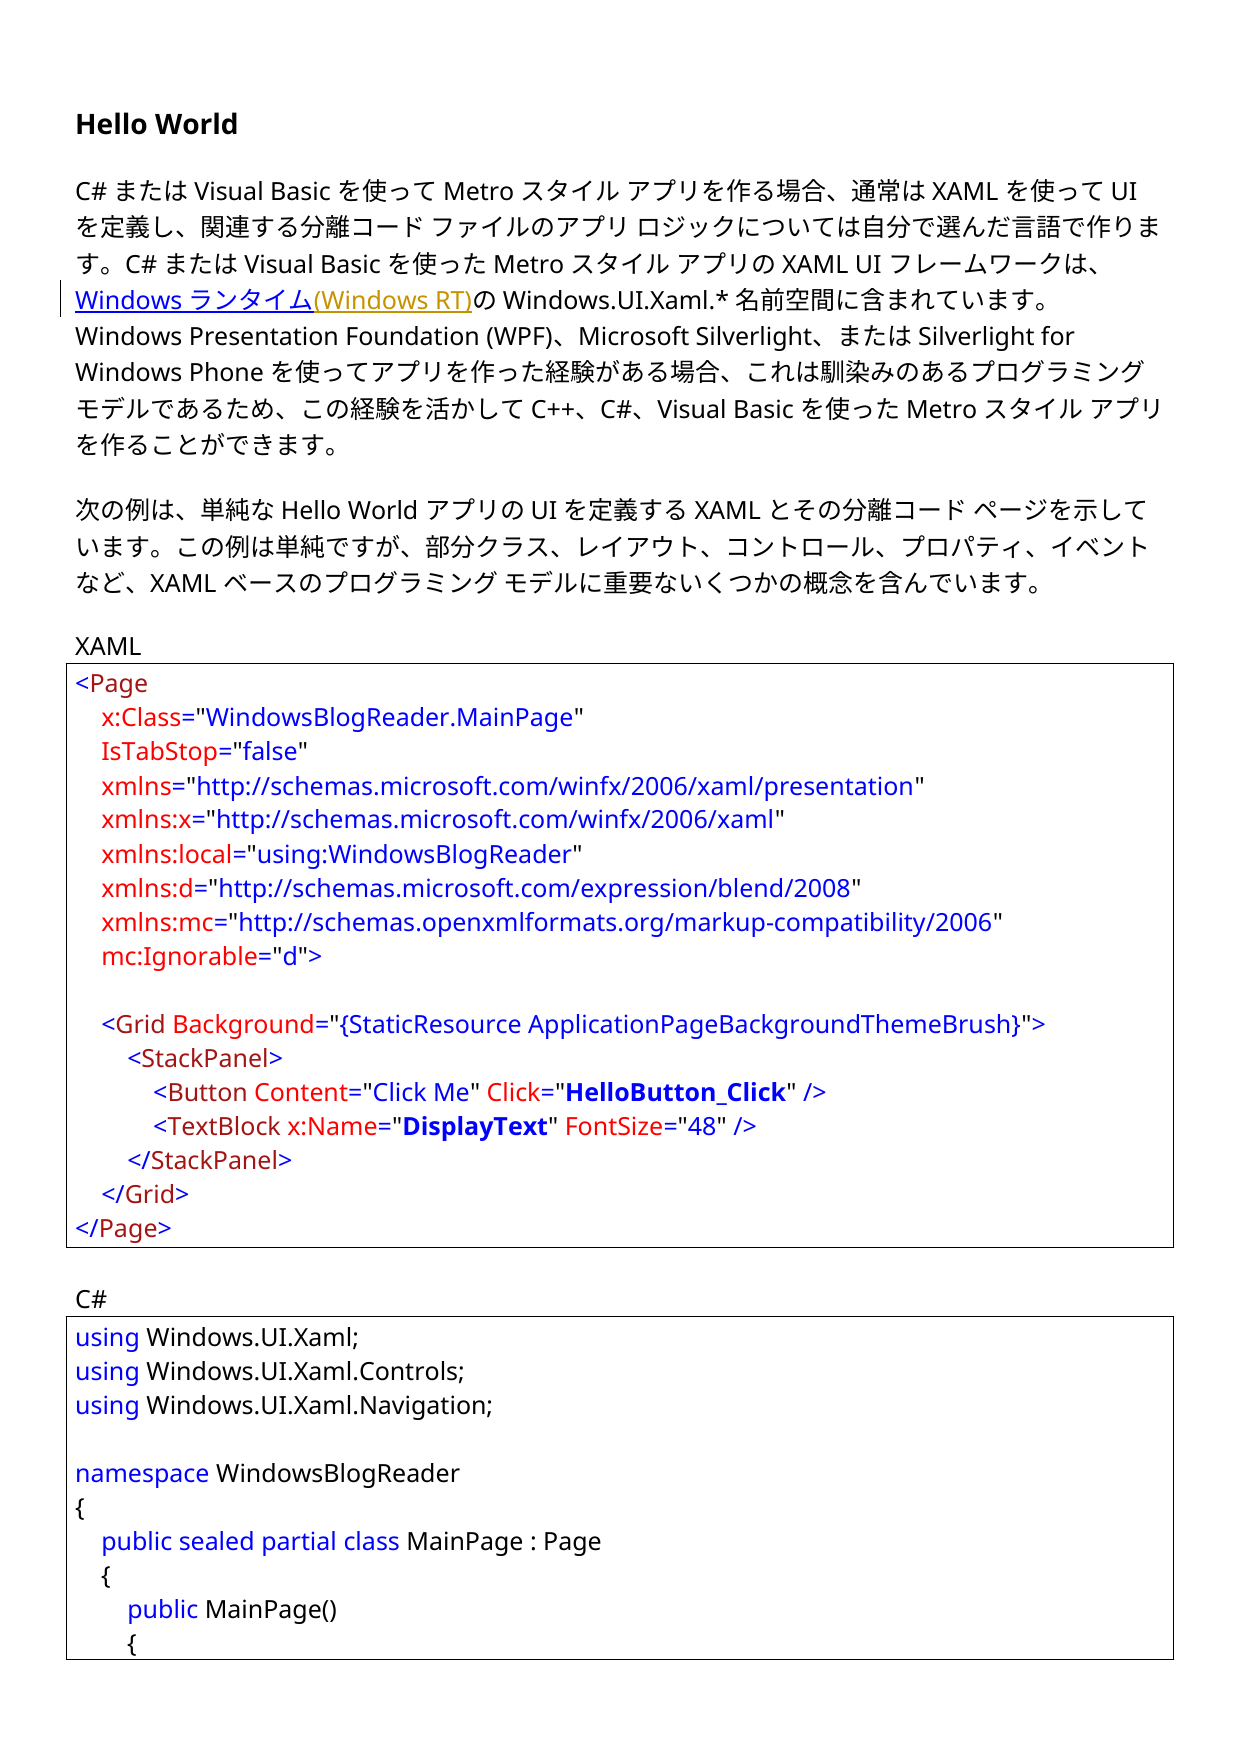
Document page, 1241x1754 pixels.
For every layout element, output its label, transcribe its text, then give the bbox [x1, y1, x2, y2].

text <TextBlock x:Name="DisplayText" FontSize="48" /> [75, 1109, 1165, 1143]
text public MainPage() [75, 1592, 1165, 1626]
subtitle Hello World [75, 104, 1165, 142]
text using Windows.UI.Xaml.Controls; [75, 1353, 1165, 1387]
text xmlns:local="using:WindowsBlogReader" [75, 836, 1165, 870]
text <StackPanel> [75, 1041, 1165, 1075]
text { [75, 1490, 1165, 1524]
text IsTabStop="false" [75, 734, 1165, 768]
text xmlns:x="http://schemas.microsoft.com/winfx/2006/xaml" [75, 802, 1165, 836]
text <Grid Background="{StaticResource ApplicationPageBackgroundThemeBrush}"> [75, 1007, 1165, 1041]
text mc:Ignorable="d"> [75, 938, 1165, 972]
text public sealed partial class MainPage : Page [75, 1524, 1165, 1558]
text { [75, 1558, 1165, 1592]
text using Windows.UI.Xaml.Navigation; [75, 1387, 1165, 1422]
text using Windows.UI.Xaml; [67, 1317, 1173, 1353]
text xmlns:d="http://schemas.microsoft.com/expression/blend/2008" [75, 870, 1165, 904]
text </StackPanel> [75, 1143, 1165, 1177]
text namespace WindowsBlogReader [75, 1456, 1165, 1490]
text xmlns="http://schemas.microsoft.com/winfx/2006/xaml/presentation" [75, 768, 1165, 802]
text x:Class="WindowsBlogReader.MainPage" [75, 700, 1165, 734]
text <Button Content="Click Me" Click="HelloButton_Click" /> [75, 1075, 1165, 1109]
text </Page> [67, 1208, 1173, 1247]
text <Page [67, 664, 1173, 700]
text 次の例は、単純な Hello World アプリの UI を定義する XAML とその分離コード ページを示しています。この例は単純ですが、部分クラス、レイアウト、コントロール、プロパティ、イベントなど、XAML ベースのプログラミング モデルに重要ないくつかの概念を含んでいます。 [75, 491, 1165, 599]
text C# または Visual Basic を使って Metro スタイル アプリを作る場合、通常は XAML を使って UI を定義し、関連する分離コード ファイルのアプリ ロジックについては自分で選んだ言語で作ります。C# または Visual Basic を使った Metro スタイル アプリの XAML UI フレームワークは、Windows ランタイムの Windows.UI.Xaml.* 名前空間に含まれています。Windows Presentation Foundation (WPF)、Microsoft Silverlight、または Silverlight for Windows Phone を使ってアプリを作った経験がある場合、これは馴染みのあるプログラミング モデルであるため、この経験を活かして C++、C#、Visual Basic を使った Metro スタイル アプリを作ることができます。 [75, 172, 1165, 462]
text XAML [75, 629, 1165, 663]
text xmlns:mc="http://schemas.openxmlformats.org/markup-compatibility/2006" [75, 904, 1165, 938]
text </Grid> [75, 1177, 1165, 1208]
text { [75, 1626, 1165, 1659]
text C# [75, 1282, 1165, 1316]
